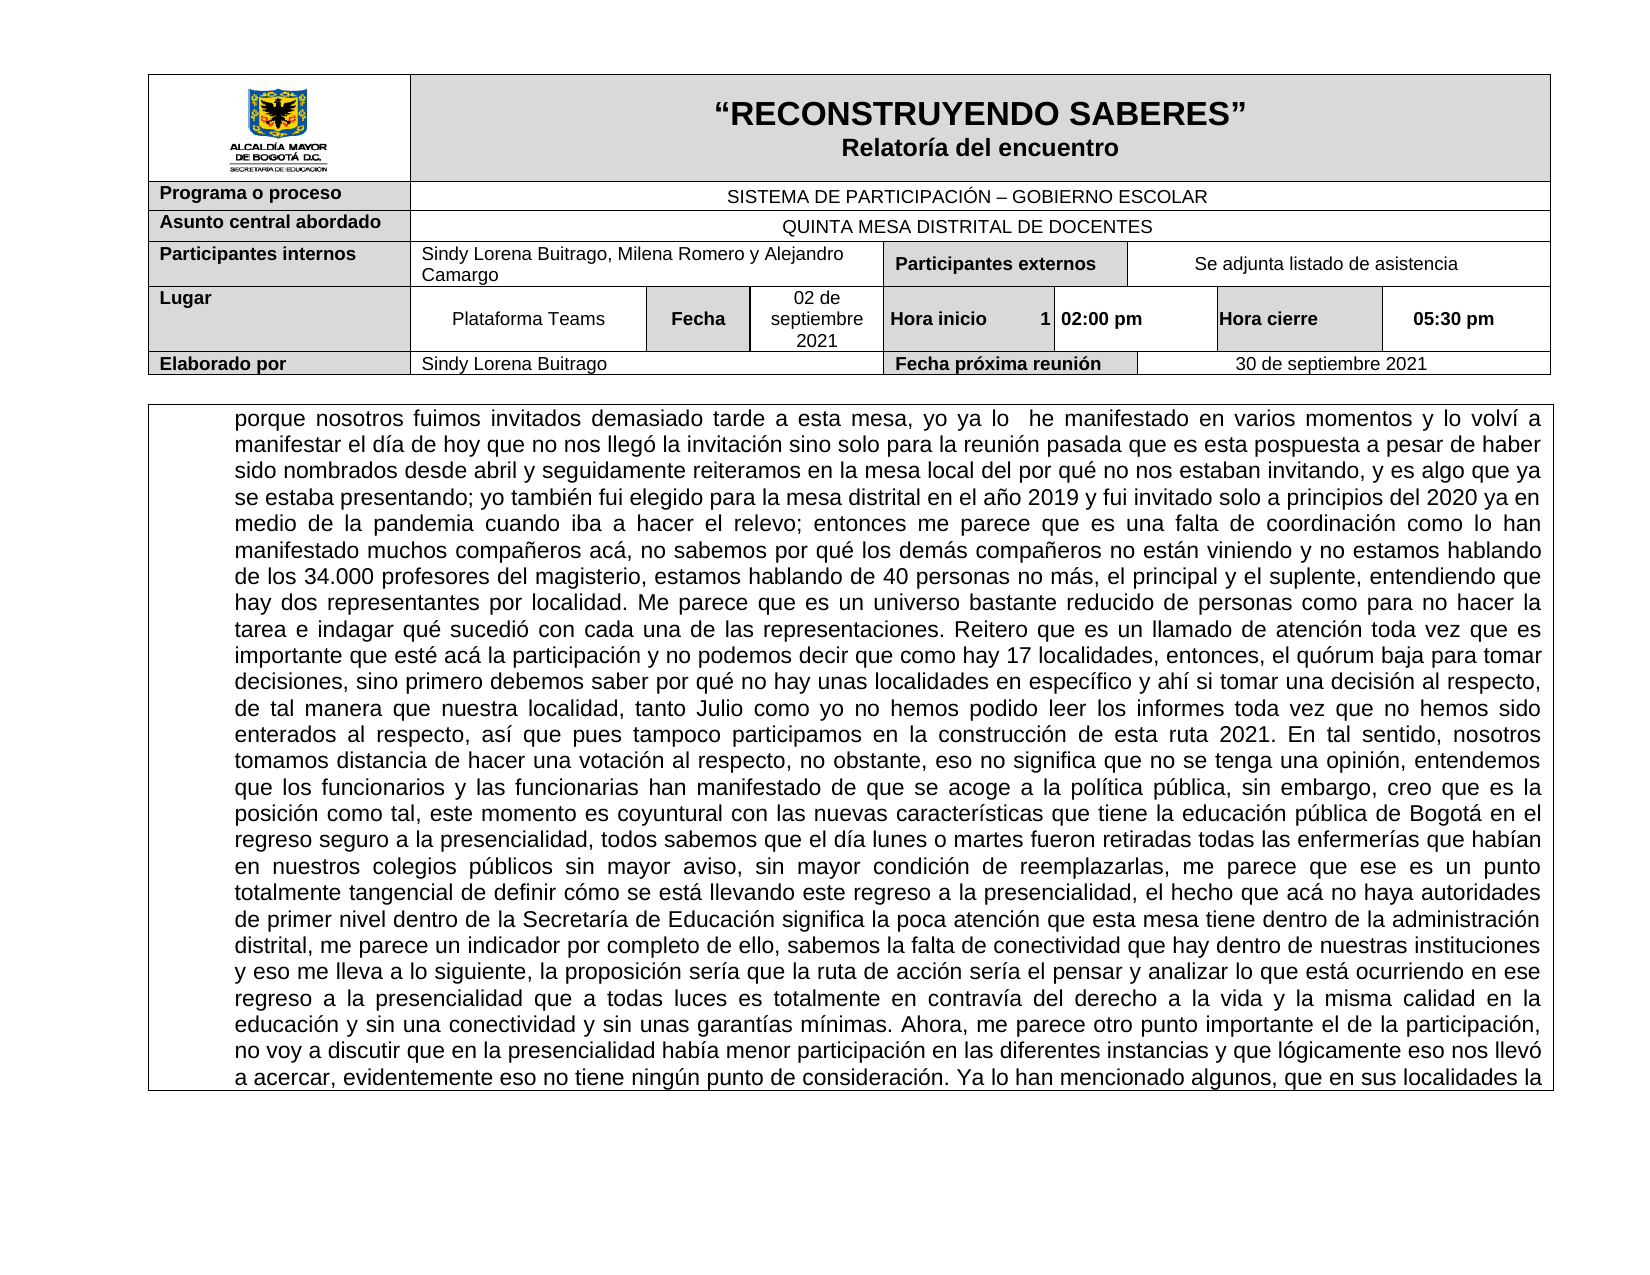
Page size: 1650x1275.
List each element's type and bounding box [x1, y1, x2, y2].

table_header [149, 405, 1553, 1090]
picture [221, 75, 337, 181]
